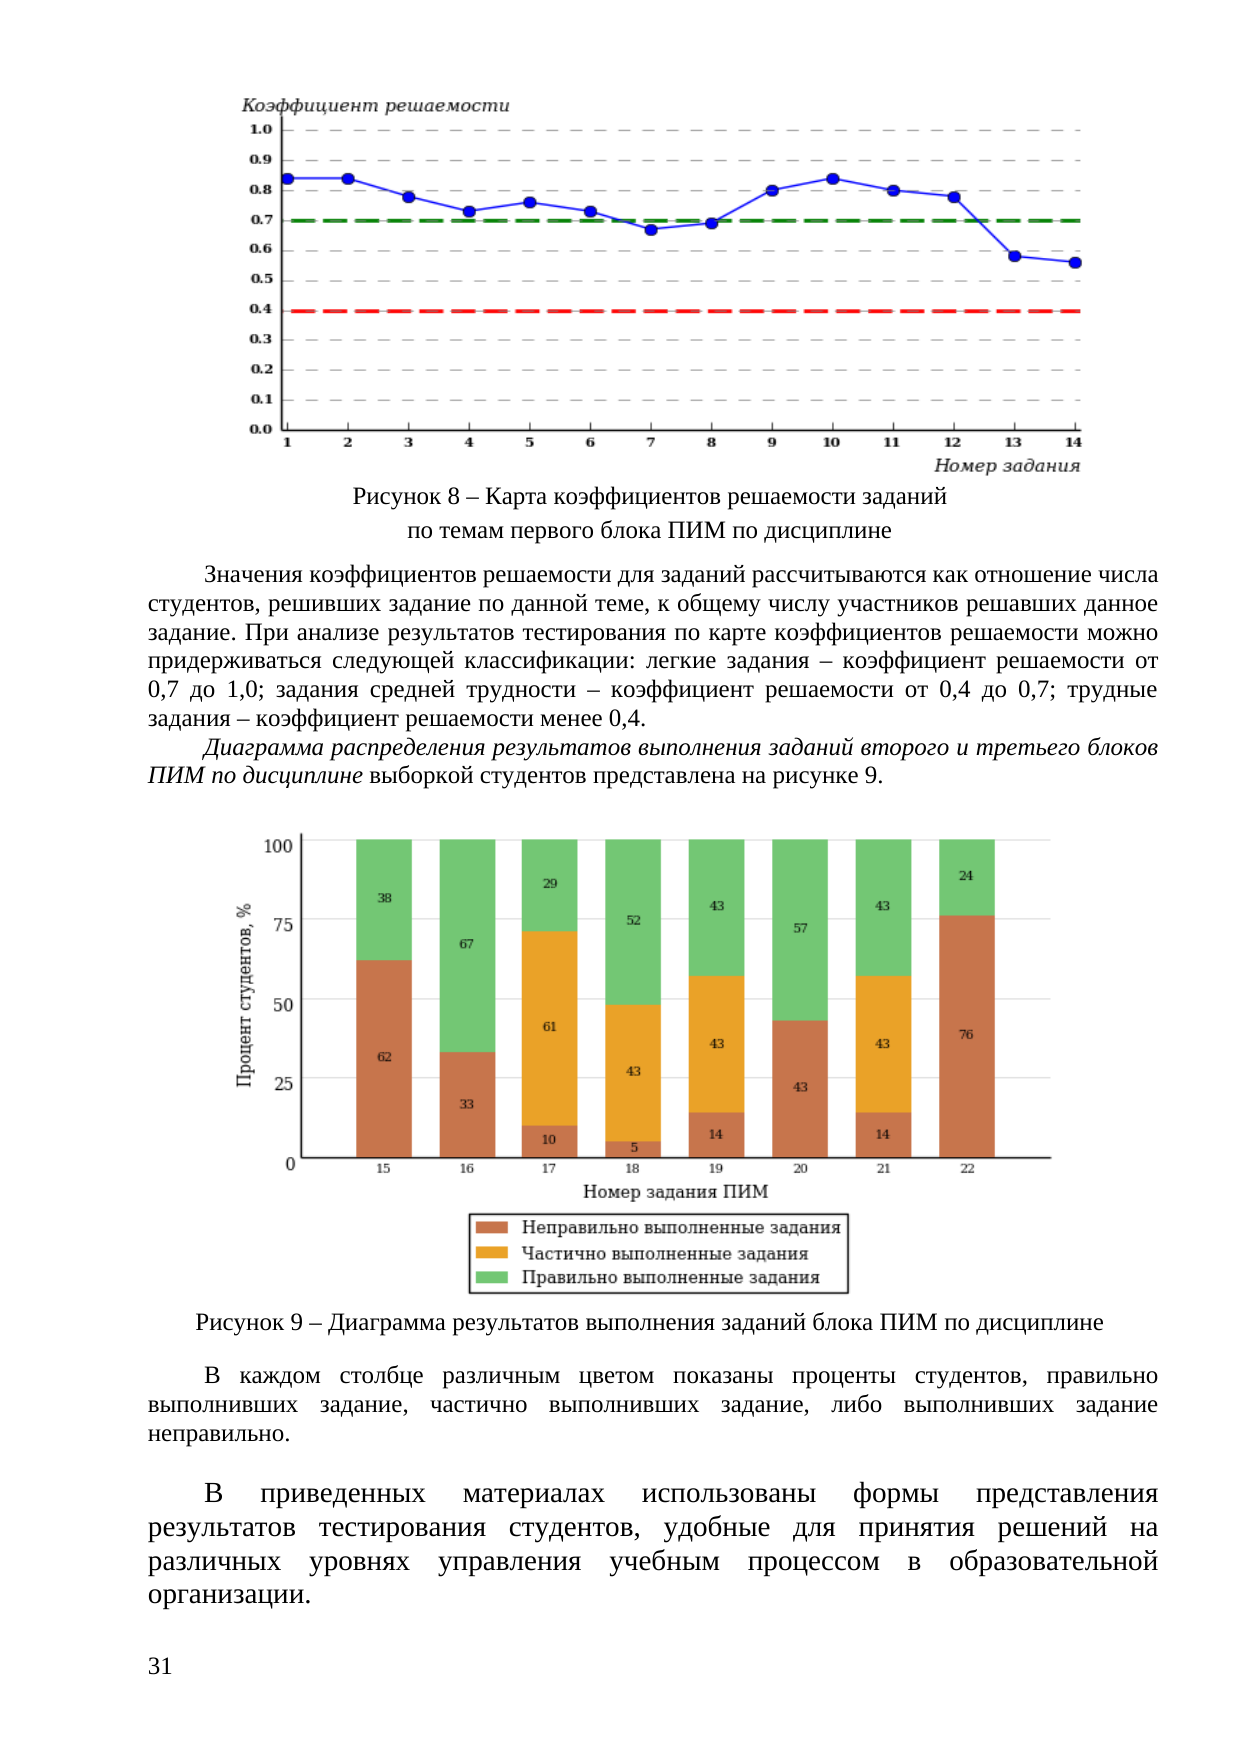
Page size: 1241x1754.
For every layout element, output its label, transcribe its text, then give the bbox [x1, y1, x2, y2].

picture [234, 808, 1066, 1307]
text Диаграмма распределения результатов выполнения заданий второго и третьего блоков ПИМ по дисциплине выборкой студентов представлена на рисунке 9. [148, 732, 1159, 789]
text Значения коэффициентов решаемости для заданий рассчитываются как отношение числа студентов, решивших задание по данной теме, к общему числу участников решавших данное задание. При анализе результатов тестирования по карте коэффициентов решаемости можно придерживаться следующей классификации: легкие задания – коэффициент решаемости от 0,7 до 1,0; задания средней трудности – коэффициент решаемости от 0,4 до 0,7; трудные задания – коэффициент решаемости менее 0,4. [148, 559, 1159, 732]
text В каждом столбце различным цветом показаны проценты студентов, правильно выполнивших задание, частично выполнивших задание, либо выполнивших задание неправильно. [148, 1361, 1159, 1447]
text Рисунок 8 – Карта коэффициентов решаемости заданий по темам первого блока ПИМ по дисциплине [148, 481, 1152, 544]
text В приведенных материалах использованы формы представления результатов тестирования студентов, удобные для принятия решений на различных уровнях управления учебным процессом в образовательной организации. [148, 1476, 1159, 1610]
picture [199, 88, 1108, 481]
text Рисунок 9 – Диаграмма результатов выполнения заданий блока ПИМ по дисциплине [148, 1307, 1152, 1336]
